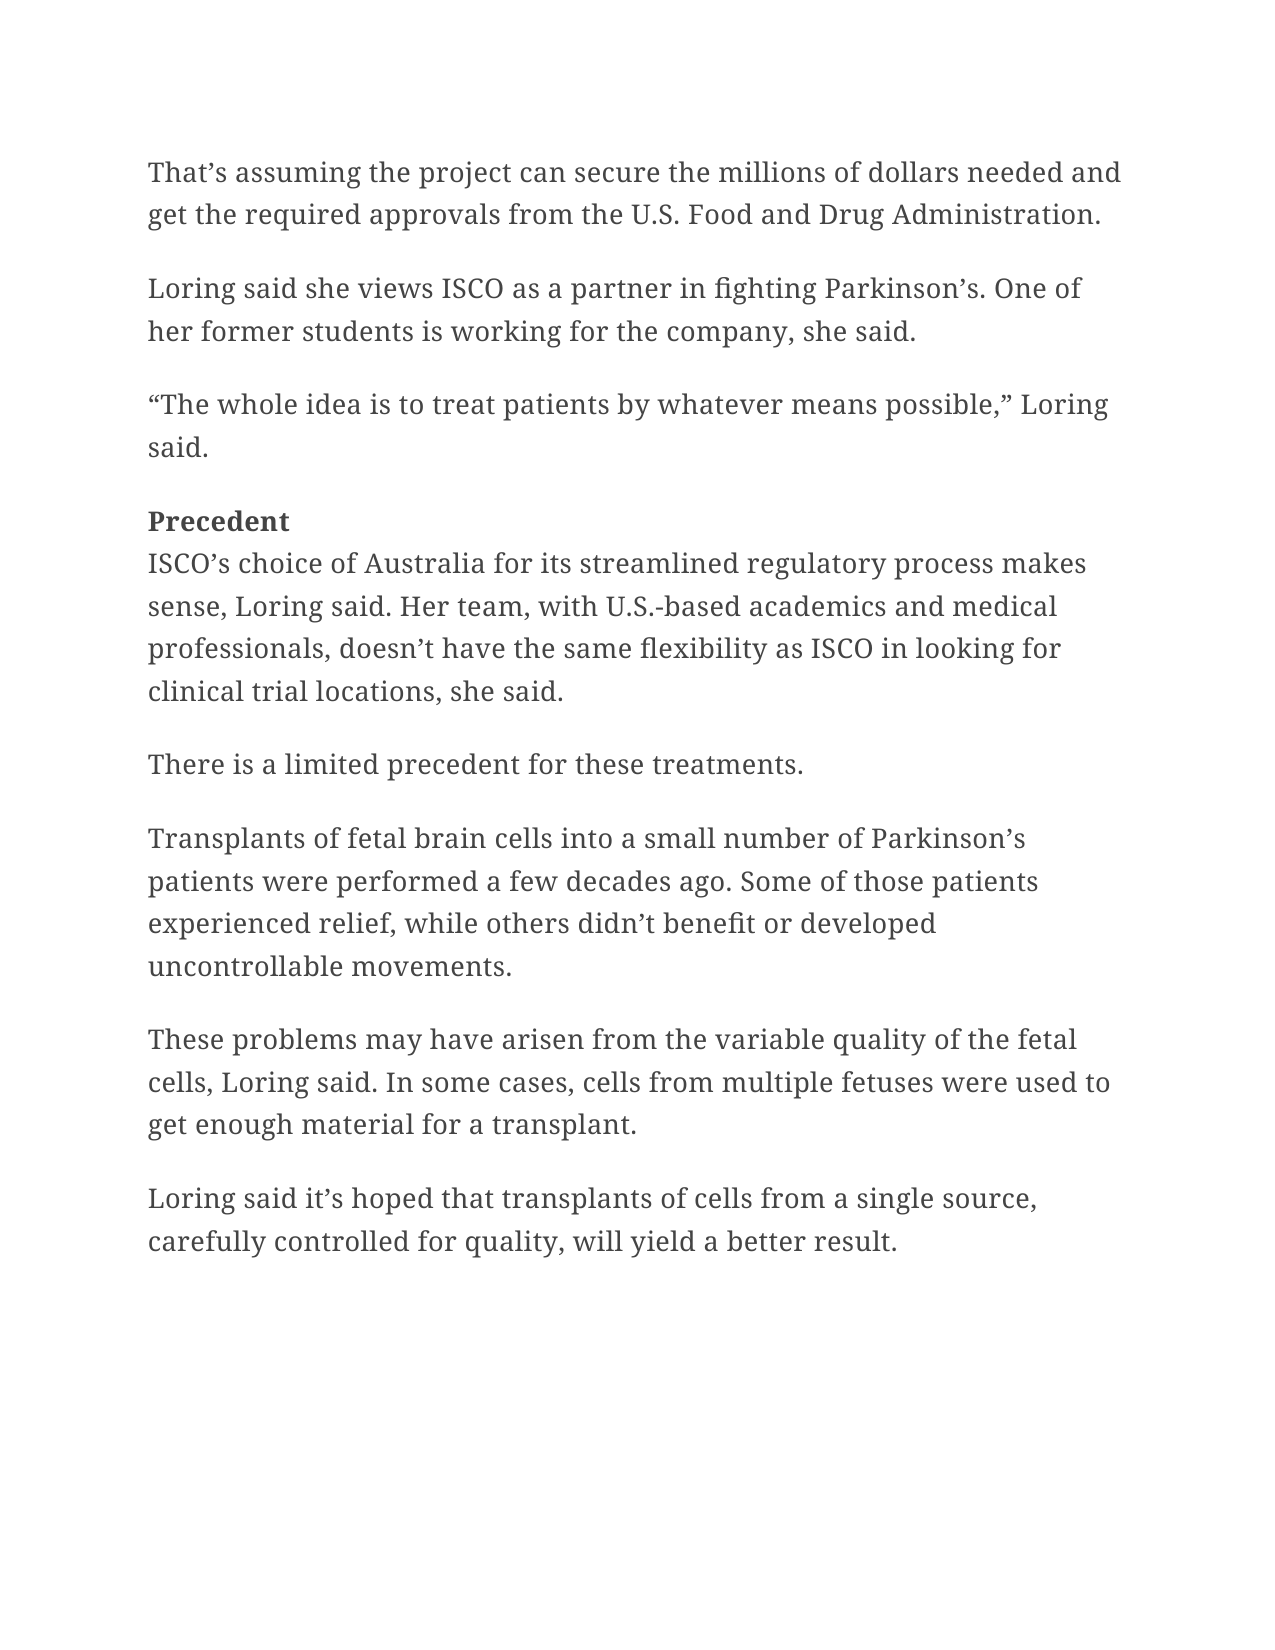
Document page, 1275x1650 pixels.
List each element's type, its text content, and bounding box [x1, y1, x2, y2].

text There is a limited precedent for these treatments. [148, 740, 1127, 783]
text That’s assuming the project can secure the millions of dollars needed and get the required approvals from the U.S. Food and Drug Administration. [148, 148, 1127, 233]
text Loring said it’s hoped that transplants of cells from a single source, carefully controlled for quality, will yield a better result. [148, 1174, 1127, 1259]
text “The whole idea is to treat patients by whatever means possible,” Loring said. [148, 380, 1127, 465]
text Transplants of fetal brain cells into a small number of Parkinson’s patients were performed a few decades ago. Some of those patients experienced relief, while others didn’t benefit or developed uncontrollable movements. [148, 814, 1127, 984]
text Precedent [148, 496, 1127, 539]
text Loring said she views ISCO as a partner in fighting Parkinson’s. One of her former students is working for the company, she said. [148, 264, 1127, 349]
text These problems may have arisen from the variable quality of the fetal cells, Loring said. In some cases, cells from multiple fetuses were used to get enough material for a transplant. [148, 1015, 1127, 1143]
text ISCO’s choice of Australia for its streamlined regulatory process makes sense, Loring said. Her team, with U.S.-based academics and medical professionals, doesn’t have the same flexibility as ISCO in looking for clinical trial locations, she said. [148, 539, 1127, 709]
